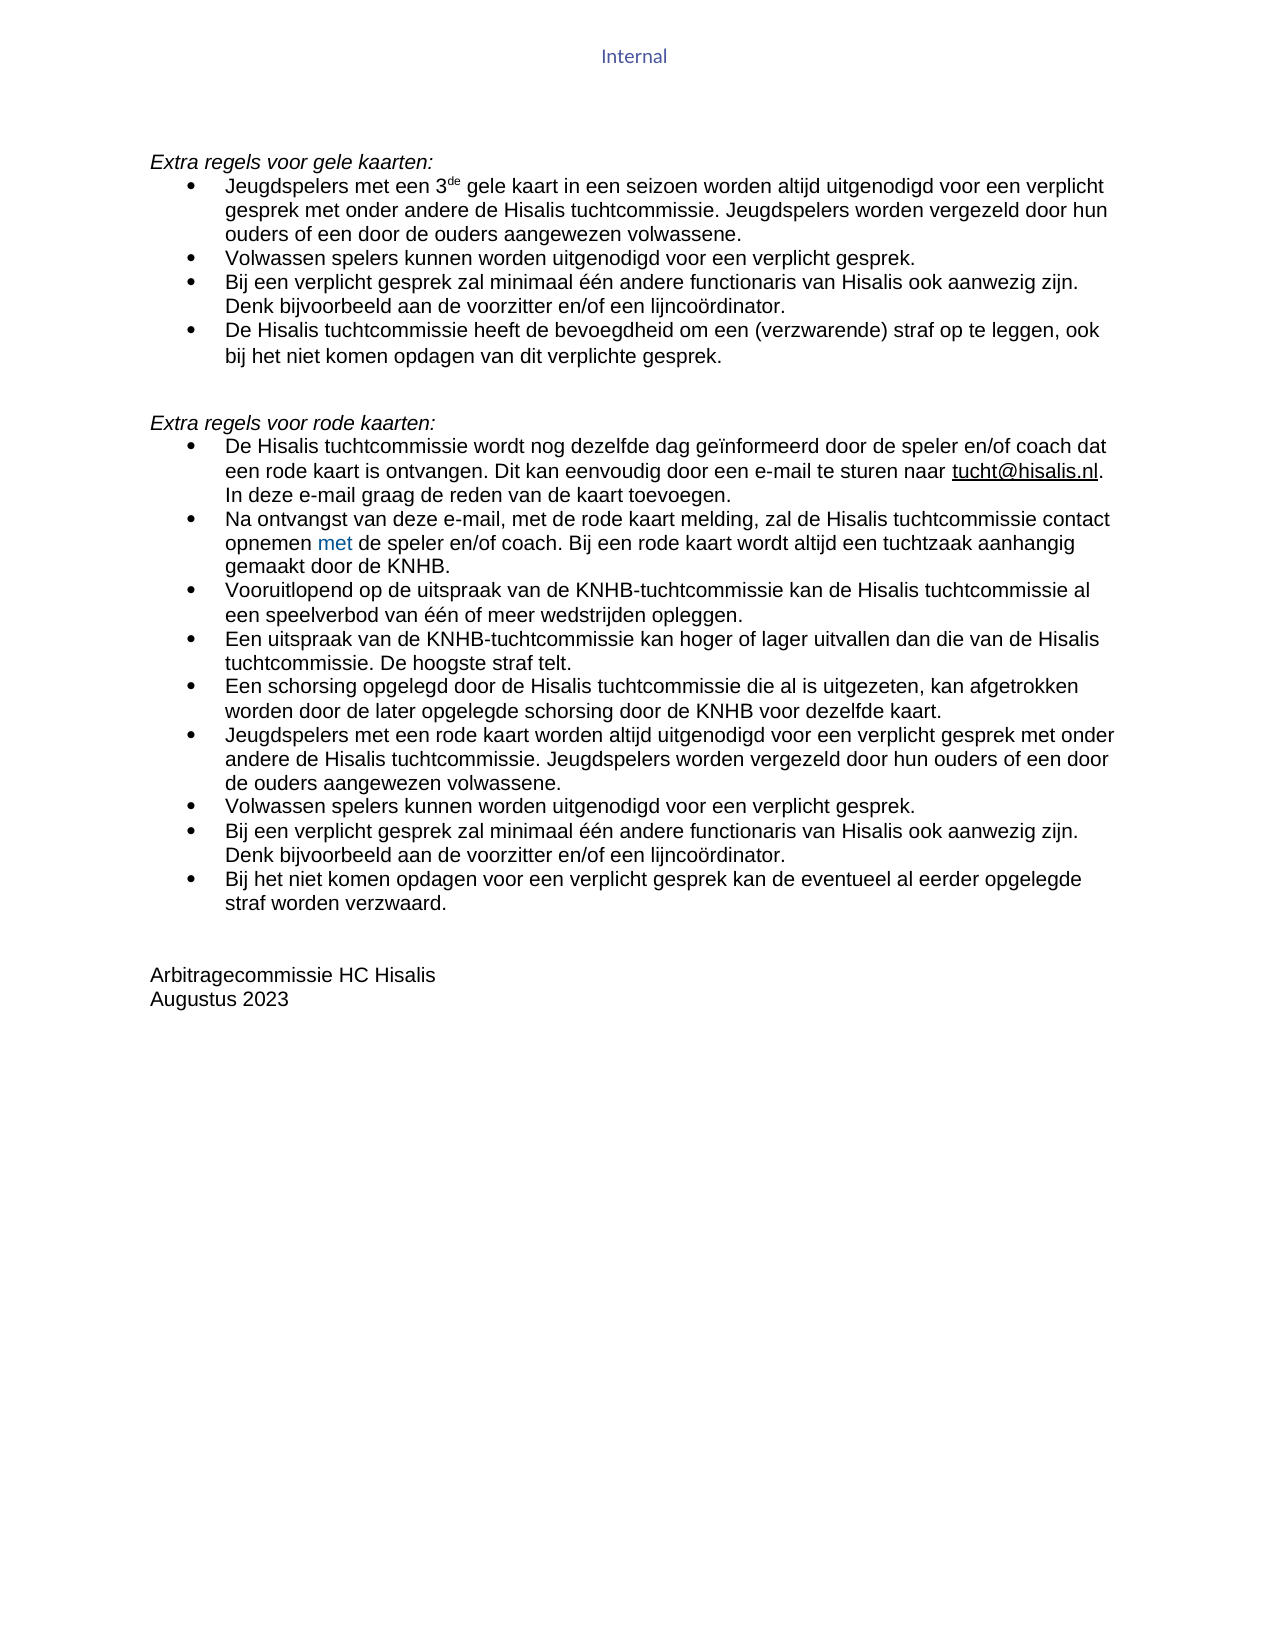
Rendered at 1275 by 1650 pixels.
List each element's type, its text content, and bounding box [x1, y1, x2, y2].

text Augustus 2023 [150, 986, 1125, 1010]
text Extra regels voor gele kaarten: [150, 150, 1125, 174]
list Volwassen spelers kunnen worden uitgenodigd voor een verplicht gesprek. [187, 794, 1125, 818]
list Volwassen spelers kunnen worden uitgenodigd voor een verplicht gesprek. [187, 246, 1125, 270]
list Bij het niet komen opdagen voor een verplicht gesprek kan de eventueel al eerder opgelegde straf worden verzwaard. [187, 866, 1125, 914]
list Jeugdspelers met een rode kaart worden altijd uitgenodigd voor een verplicht gesprek met onder andere de Hisalis tuchtcommissie. Jeugdspelers worden vergezeld door hun ouders of een door de ouders aangewezen volwassene. [187, 722, 1125, 794]
list Bij een verplicht gesprek zal minimaal één andere functionaris van Hisalis ook aanwezig zijn. Denk bijvoorbeeld aan de voorzitter en/of een lijncoördinator. [187, 818, 1125, 866]
list Vooruitlopend op de uitspraak van de KNHB-tuchtcommissie kan de Hisalis tuchtcommissie al een speelverbod van één of meer wedstrijden opleggen. [187, 578, 1125, 626]
text Arbitragecommissie HC Hisalis [150, 962, 1125, 986]
list Een uitspraak van de KNHB-tuchtcommissie kan hoger of lager uitvallen dan die van de Hisalis tuchtcommissie. De hoogste straf telt. [187, 626, 1125, 674]
list Bij een verplicht gesprek zal minimaal één andere functionaris van Hisalis ook aanwezig zijn. Denk bijvoorbeeld aan de voorzitter en/of een lijncoördinator. [187, 270, 1125, 318]
list Jeugdspelers met een 3de gele kaart in een seizoen worden altijd uitgenodigd voor een verplicht gesprek met onder andere de Hisalis tuchtcommissie. Jeugdspelers worden vergezeld door hun ouders of een door de ouders aangewezen volwassene. [187, 174, 1125, 246]
list Een schorsing opgelegd door de Hisalis tuchtcommissie die al is uitgezeten, kan afgetrokken worden door de later opgelegde schorsing door de KNHB voor dezelfde kaart. [187, 674, 1125, 722]
list De Hisalis tuchtcommissie heeft de bevoegdheid om een (verzwarende) straf op te leggen, ook bij het niet komen opdagen van dit verplichte gesprek. [187, 318, 1125, 368]
list De Hisalis tuchtcommissie wordt nog dezelfde dag geïnformeerd door de speler en/of coach dat een rode kaart is ontvangen. Dit kan eenvoudig door een e-mail te sturen naar tucht@hisalis.nl. In deze e-mail graag de reden van de kaart toevoegen. [187, 434, 1125, 506]
list Na ontvangst van deze e-mail, met de rode kaart melding, zal de Hisalis tuchtcommissie contact opnemen met de speler en/of coach. Bij een rode kaart wordt altijd een tuchtzaak aanhangig gemaakt door de KNHB. [187, 506, 1125, 578]
text Extra regels voor rode kaarten: [150, 410, 1125, 434]
